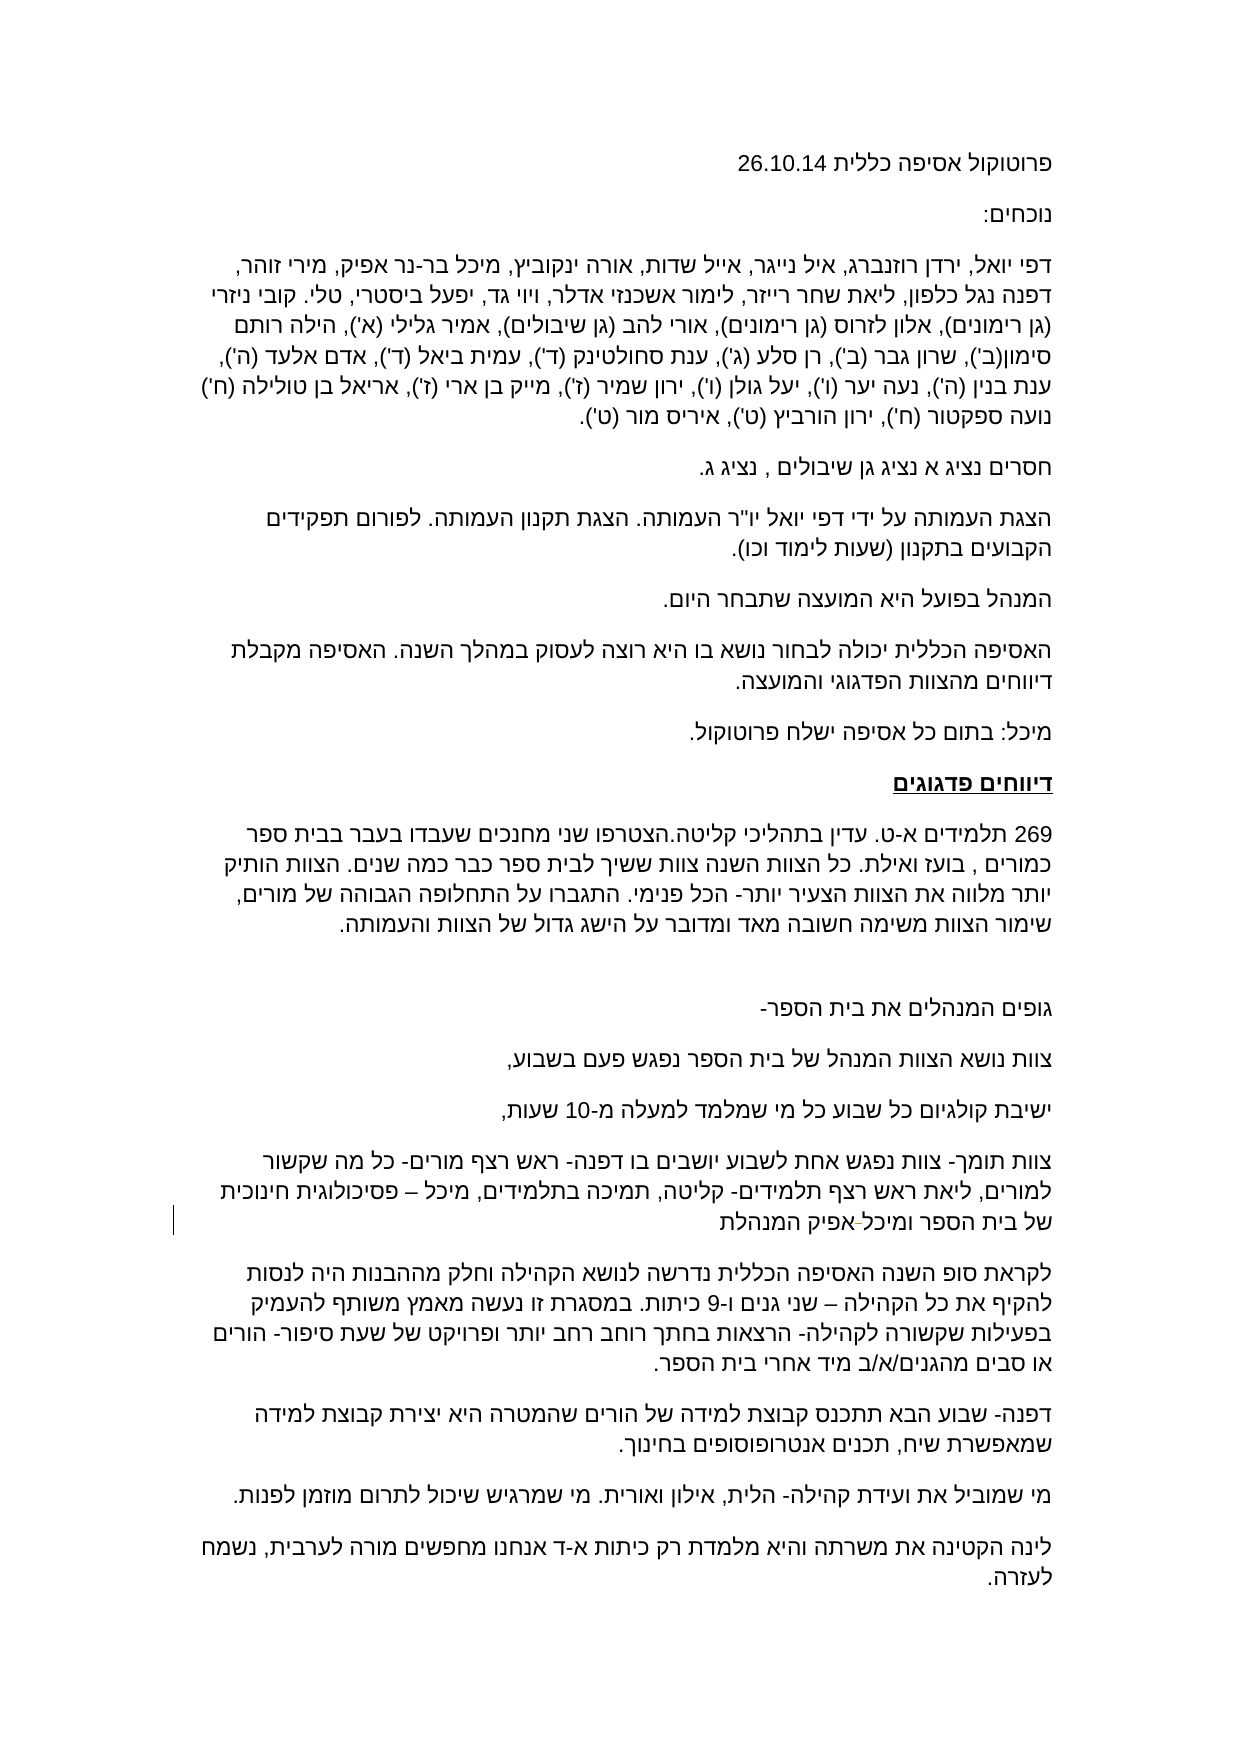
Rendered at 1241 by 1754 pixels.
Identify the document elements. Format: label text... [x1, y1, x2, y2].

text הצגת העמותה על ידי דפי יואל יו"ר העמותה. הצגת תקנון העמותה. לפורום תפקידים הקבועים בתקנון (שעות לימוד וכו). [187, 505, 1053, 562]
text נוכחים: [187, 201, 1053, 227]
text צוות תומך- צוות נפגש אחת לשבוע יושבים בו דפנה- ראש רצף מורים- כל מה שקשור למורים, ליאת ראש רצף תלמידים- קליטה, תמיכה בתלמידים, מיכל – פסיכולוגית חינוכית של בית הספר ומיכלאפיק המנהלת [187, 1148, 1053, 1235]
text דפנה- שבוע הבא תתכנס קבוצת למידה של הורים שהמטרה היא יצירת קבוצת למידה שמאפשרת שיח, תכנים אנטרופוסופים בחינוך. [187, 1401, 1053, 1458]
text צוות נושא הצוות המנהל של בית הספר נפגש פעם בשבוע, [187, 1046, 1053, 1072]
text 269 תלמידים א-ט. עדין בתהליכי קליטה.הצטרפו שני מחנכים שעבדו בעבר בבית ספר כמורים , בועז ואילת. כל הצוות השנה צוות ששיך לבית ספר כבר כמה שנים. הצוות הותיק יותר מלווה את הצוות הצעיר יותר- הכל פנימי. התגברו על התחלופה הגבוהה של מורים, שימור הצוות משימה חשובה מאד ומדובר על הישג גדול של הצוות והעמותה. [187, 821, 1053, 970]
text לקראת סופ השנה האסיפה הכללית נדרשה לנושא הקהילה וחלק מההבנות היה לנסות להקיף את כל הקהילה – שני גנים ו-9 כיתות. במסגרת זו נעשה מאמץ משותף להעמיק בפעילות שקשורה לקהילה- הרצאות בחתך רוחב רחב יותר ופרויקט של שעת סיפור- הורים או סבים מהגנים/א/ב מיד אחרי בית הספר. [187, 1259, 1053, 1377]
text חסרים נציג א נציג גן שיבולים , נציג ג. [187, 454, 1053, 481]
text גופים המנהלים את בית הספר- [187, 995, 1053, 1021]
text לינה הקטינה את משרתה והיא מלמדת רק כיתות א-ד אנחנו מחפשים מורה לערבית, נשמח לעזרה. [187, 1533, 1053, 1590]
text המנהל בפועל היא המועצה שתבחר היום. [187, 586, 1053, 613]
text דיווחים פדגוגים [187, 770, 1053, 796]
text האסיפה הכללית יכולה לבחור נושא בו היא רוצה לעסוק במהלך השנה. האסיפה מקבלת דיווחים מהצוות הפדגוגי והמועצה. [187, 637, 1053, 694]
text פרוטוקול אסיפה כללית 26.10.14 [187, 150, 1053, 176]
text ישיבת קולגיום כל שבוע כל מי שמלמד למעלה מ-10 שעות, [187, 1097, 1053, 1123]
text דפי יואל, ירדן רוזנברג, איל נייגר, אייל שדות, אורה ינקוביץ, מיכל בר-נר אפיק, מירי זוהר, דפנה נגל כלפון, ליאת שחר רייזר, לימור אשכנזי אדלר, ויוי גד, יפעל ביסטרי, טלי. קובי ניזרי (גן רימונים), אלון לזרוס (גן רימונים), אורי להב (גן שיבולים), אמיר גלילי (א'), הילה רותם סימון(ב'), שרון גבר (ב'), רן סלע (ג'), ענת סחולטינק (ד'), עמית ביאל (ד'), אדם אלעד (ה'), ענת בנין (ה'), נעה יער (ו'), יעל גולן (ו'), ירון שמיר (ז'), מייק בן ארי (ז'), אריאל בן טולילה (ח') נועה ספקטור (ח'), ירון הורביץ (ט'), איריס מור (ט'). [187, 252, 1053, 429]
text מי שמוביל את ועידת קהילה- הלית, אילון ואורית. מי שמרגיש שיכול לתרום מוזמן לפנות. [187, 1482, 1053, 1509]
text מיכל: בתום כל אסיפה ישלח פרוטוקול. [187, 719, 1053, 745]
